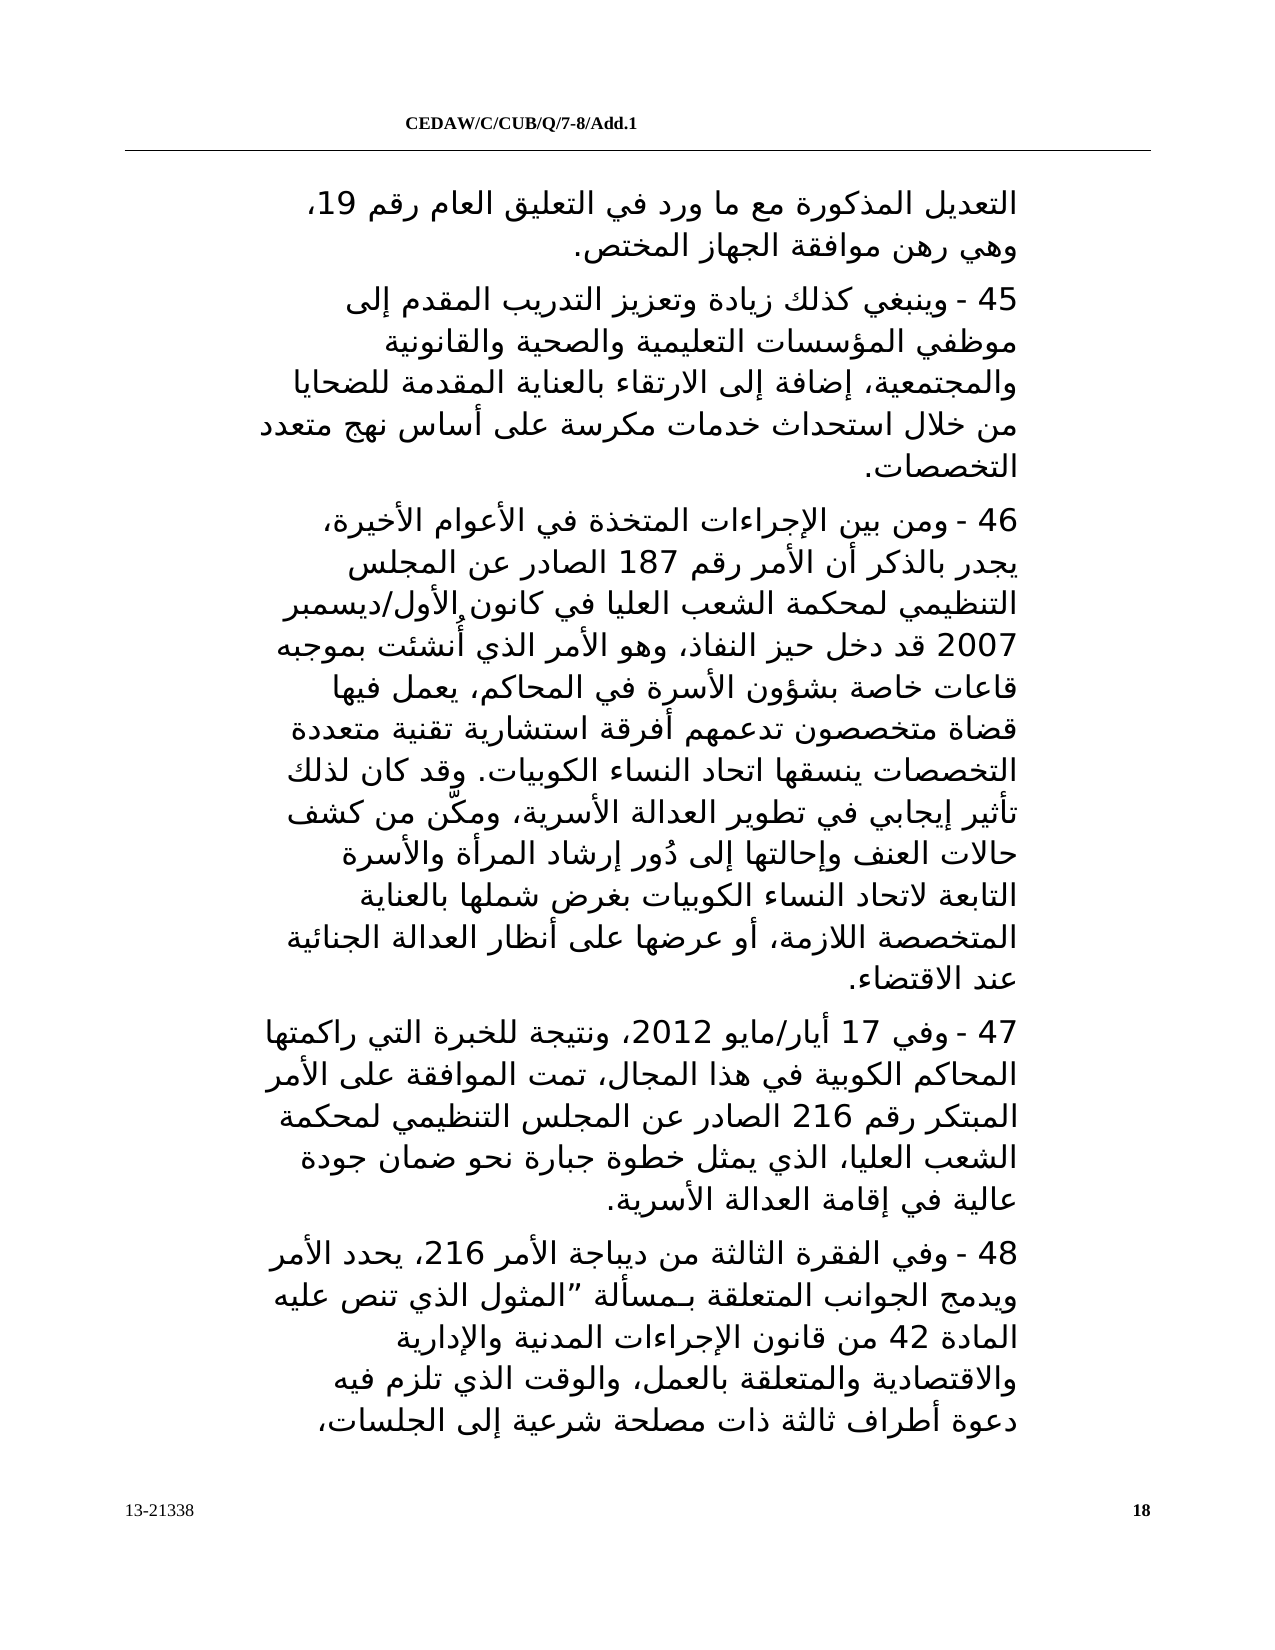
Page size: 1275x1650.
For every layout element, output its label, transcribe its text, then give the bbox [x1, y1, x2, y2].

text 45 - وينبغي كذلك زيادة وتعزيز التدريب المقدم إلى موظفي المؤسسات التعليمية والصحية والقانونية والمجتمعية، إضافة إلى الارتقاء بالعناية المقدمة للضحايا من خلال استحداث خدمات مكرسة على أساس نهج متعدد التخصصات. [256, 277, 1018, 486]
text 46 - ومن بين الإجراءات المتخذة في الأعوام الأخيرة، يجدر بالذكر أن الأمر رقم 187 الصادر عن المجلس التنظيمي لمحكمة الشعب العليا في كانون الأول/ديسمبر 2007 قد دخل حيز النفاذ، وهو الأمر الذي أُنشئت بموجبه قاعات خاصة بشؤون الأسرة في المحاكم، يعمل فيها قضاة متخصصون تدعمهم أفرقة استشارية تقنية متعددة التخصصات ينسقها اتحاد النساء الكوبيات. وقد كان لذلك تأثير إيجابي في تطوير العدالة الأسرية، ومكّن من كشف حالات العنف وإحالتها إلى دُور إرشاد المرأة والأسرة التابعة لاتحاد النساء الكوبيات بغرض شملها بالعناية المتخصصة اللازمة، أو عرضها على أنظار العدالة الجنائية عند الاقتضاء. [256, 498, 1018, 998]
text 47 - وفي 17 أيار/مايو 2012، ونتيجة للخبرة التي راكمتها المحاكم الكوبية في هذا المجال، تمت الموافقة على الأمر المبتكر رقم 216 الصادر عن المجلس التنظيمي لمحكمة الشعب العليا، الذي يمثل خطوة جبارة نحو ضمان جودة عالية في إقامة العدالة الأسرية. [256, 1011, 1018, 1219]
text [256, 1231, 1018, 1440]
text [256, 181, 1018, 265]
